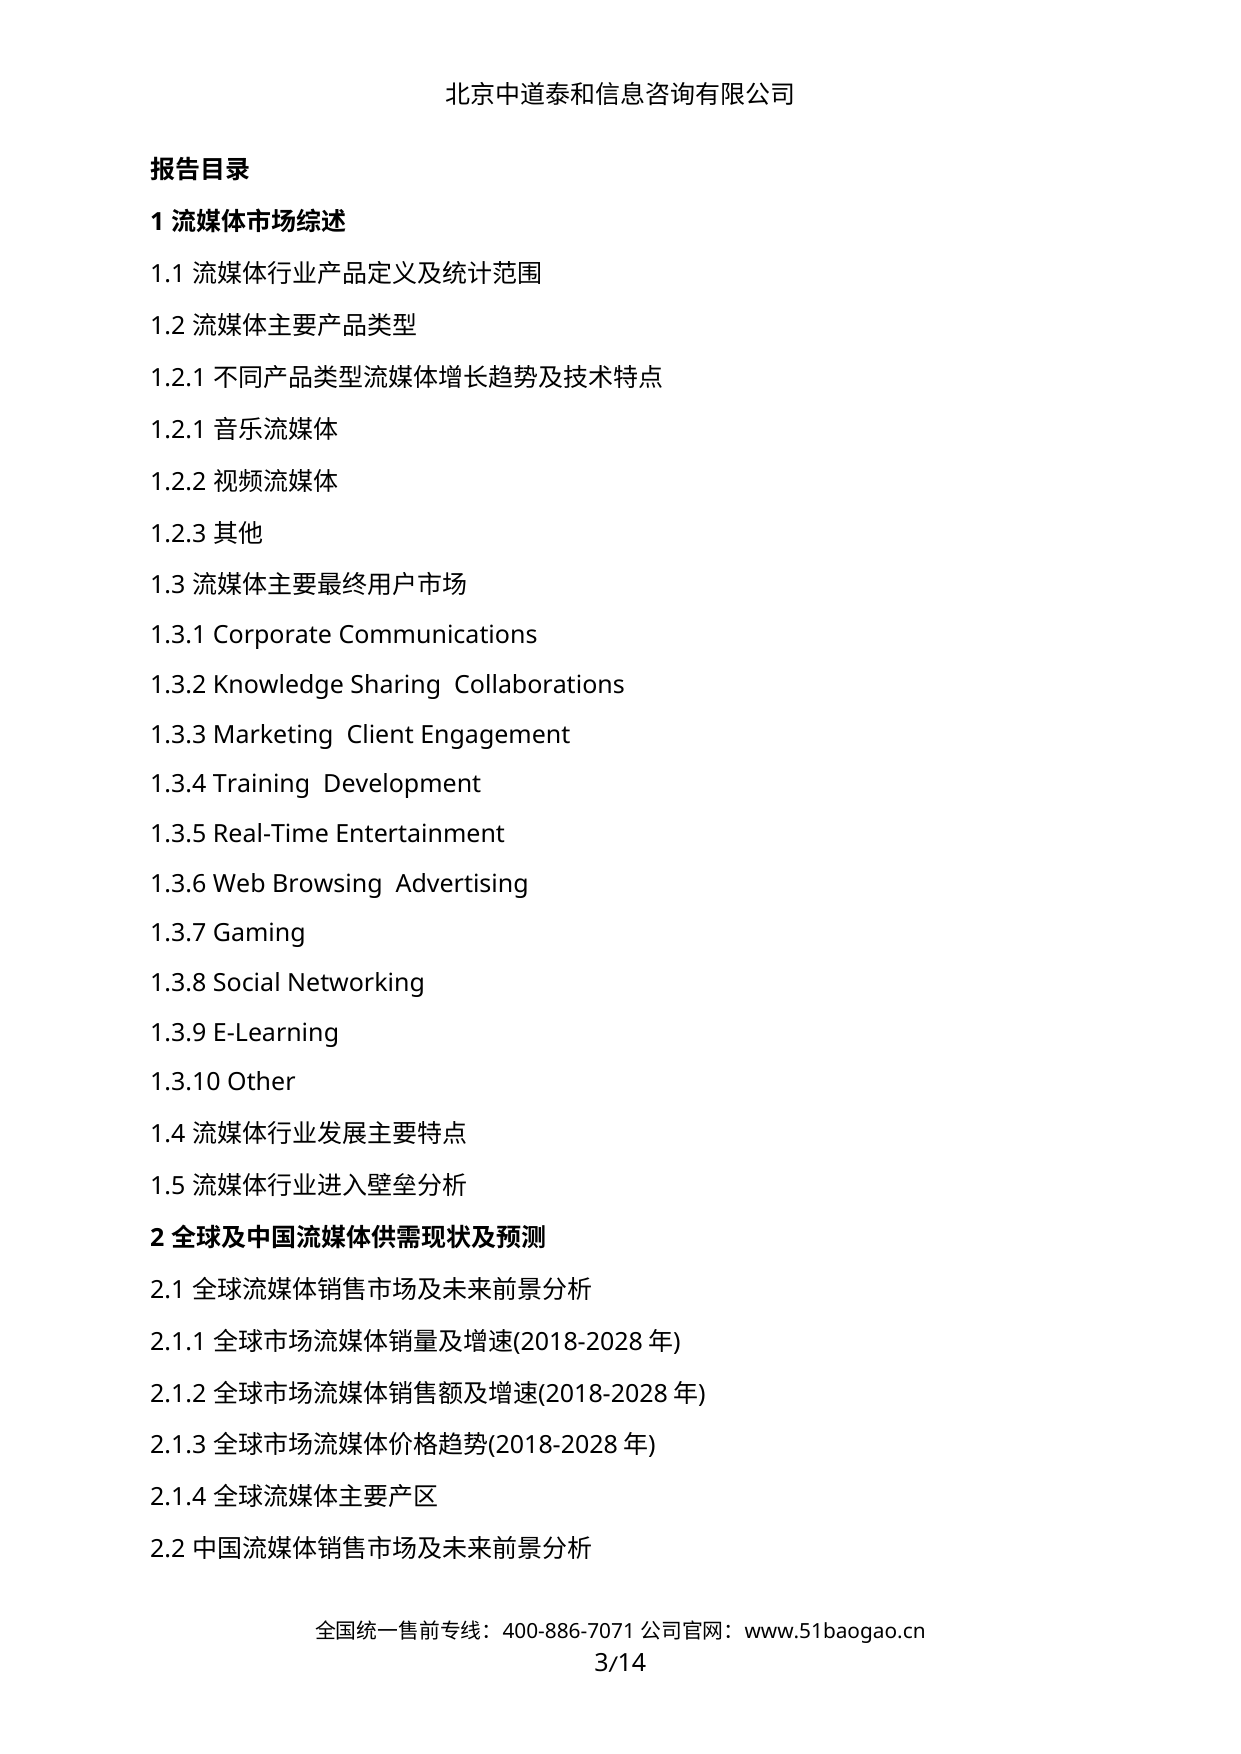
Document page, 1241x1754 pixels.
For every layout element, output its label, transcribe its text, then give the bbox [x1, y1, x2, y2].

text 1.3.10 Other [150, 1064, 1090, 1098]
text 1.2.1 不同产品类型流媒体增长趋势及技术特点 [150, 357, 1090, 394]
text 2.1.3 全球市场流媒体价格趋势(2018-2028年) [150, 1425, 1090, 1461]
text 1.3.6 Web Browsing Advertising [150, 865, 1090, 899]
text 1.1 流媒体行业产品定义及统计范围 [150, 254, 1090, 290]
text 1.2.1 音乐流媒体 [150, 409, 1090, 446]
text 1.2.3 其他 [150, 513, 1090, 549]
text 1.3.7 Gaming [150, 915, 1090, 949]
text 报告目录 [150, 150, 1090, 186]
text 2.2 中国流媒体销售市场及未来前景分析 [150, 1529, 1090, 1565]
text 1.3.4 Training Development [150, 766, 1090, 800]
text 1.2.2 视频流媒体 [150, 461, 1090, 497]
text 1.3.1 Corporate Communications [150, 617, 1090, 651]
text 1.3.3 Marketing Client Engagement [150, 716, 1090, 750]
text 2 全球及中国流媒体供需现状及预测 [150, 1217, 1090, 1254]
text 2.1.1 全球市场流媒体销量及增速(2018-2028年) [150, 1321, 1090, 1357]
text 1.2 流媒体主要产品类型 [150, 306, 1090, 342]
text 1.3.8 Social Networking [150, 965, 1090, 999]
text 1.4 流媒体行业发展主要特点 [150, 1114, 1090, 1150]
text 2.1 全球流媒体销售市场及未来前景分析 [150, 1269, 1090, 1306]
text 1.3.5 Real-Time Entertainment [150, 816, 1090, 850]
text 1.3 流媒体主要最终用户市场 [150, 565, 1090, 601]
text 1 流媒体市场综述 [150, 202, 1090, 238]
text 2.1.2 全球市场流媒体销售额及增速(2018-2028年) [150, 1373, 1090, 1409]
text 1.3.2 Knowledge Sharing Collaborations [150, 667, 1090, 701]
text 2.1.4 全球流媒体主要产区 [150, 1477, 1090, 1513]
text 1.5 流媒体行业进入壁垒分析 [150, 1166, 1090, 1202]
text 1.3.9 E-Learning [150, 1014, 1090, 1048]
